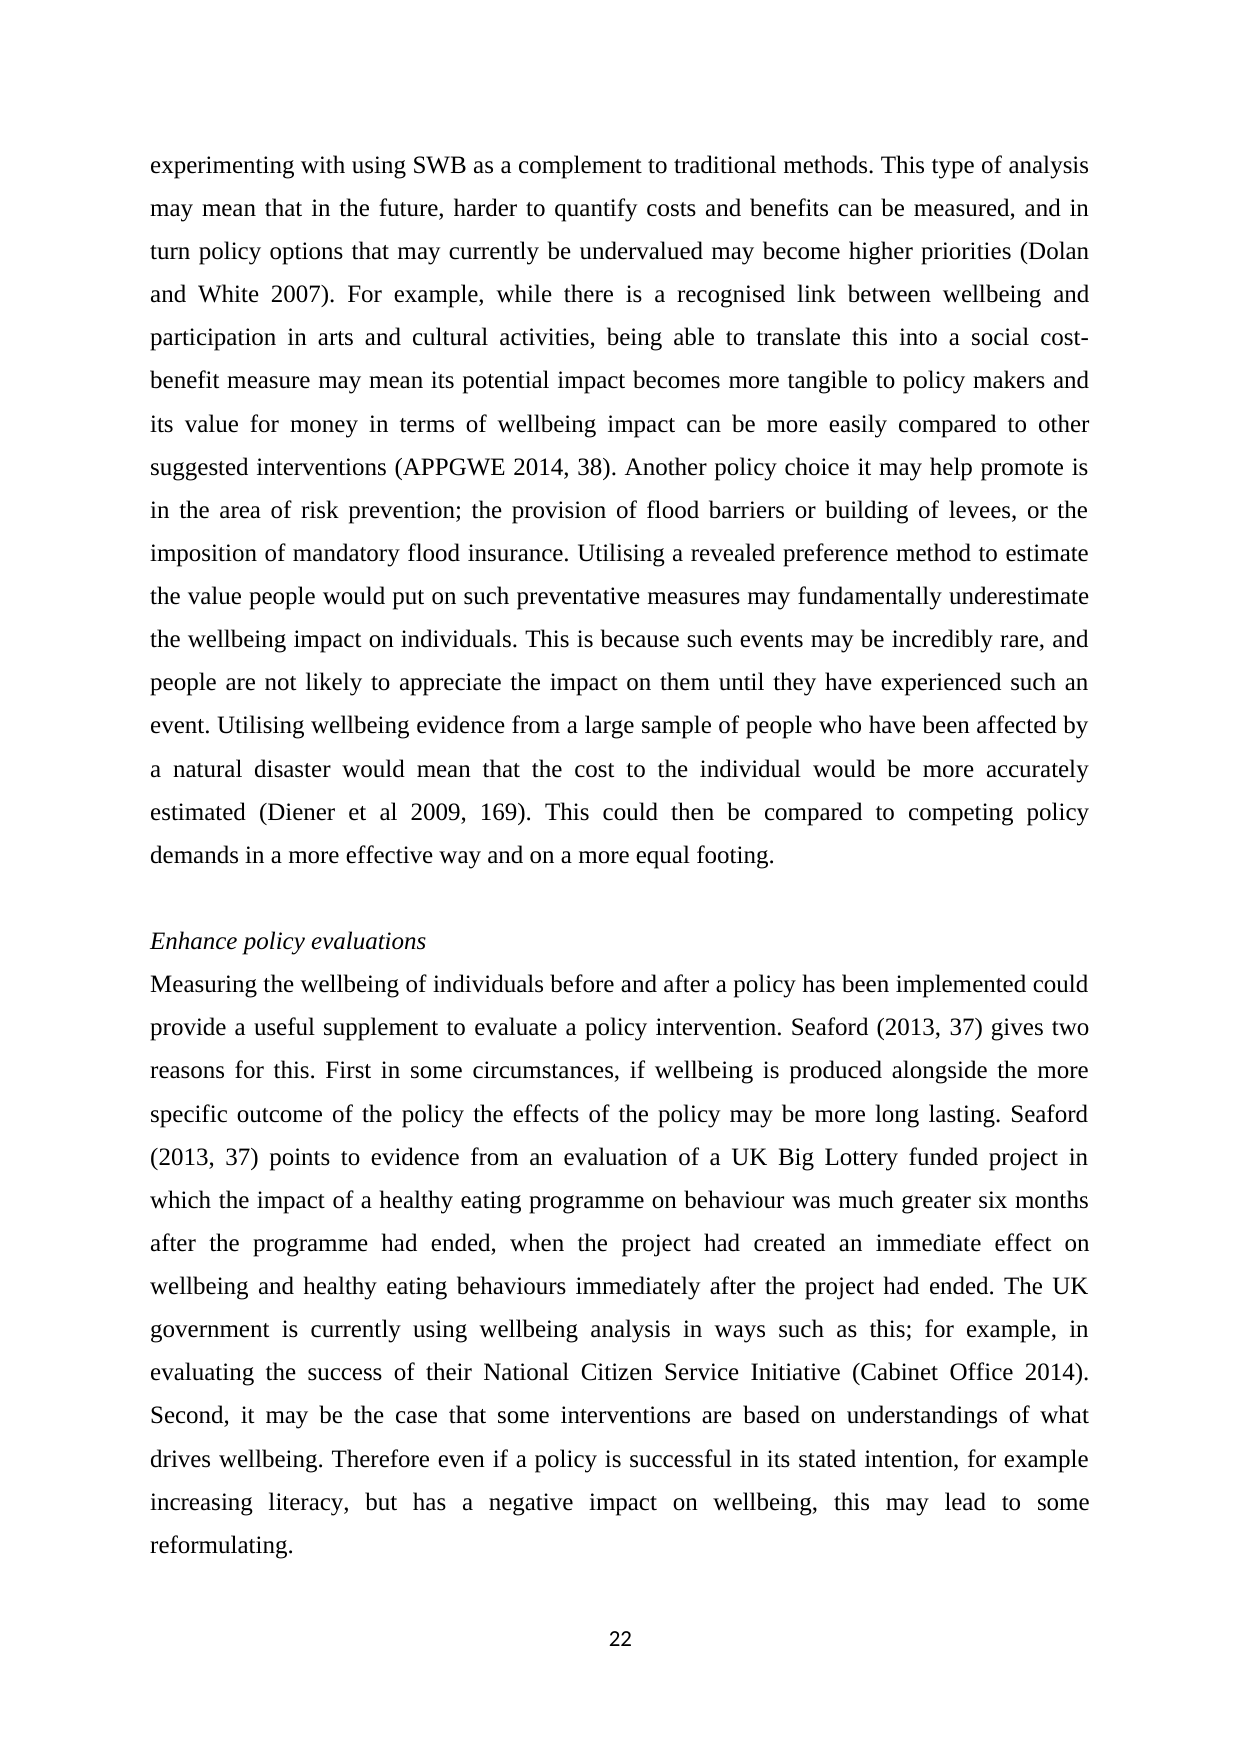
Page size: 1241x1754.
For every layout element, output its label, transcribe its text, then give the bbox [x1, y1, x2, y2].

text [150, 150, 1090, 869]
text Measuring the wellbeing of individuals before and after a policy has been implemented could provide a useful supplement to evaluate a policy intervention. Seaford (2013, 37) gives two reasons for this. First in some circumstances, if wellbeing is produced alongside the more specific outcome of the policy the effects of the policy may be more long lasting. Seaford (2013, 37) points to evidence from an evaluation of a UK Big Lottery funded project in which the impact of a healthy eating programme on behaviour was much greater six months after the programme had ended, when the project had created an immediate effect on wellbeing and healthy eating behaviours immediately after the project had ended. The UK government is currently using wellbeing analysis in ways such as this; for example, in evaluating the success of their National Citizen Service Initiative (Cabinet Office 2014). Second, it may be the case that some interventions are based on understandings of what drives wellbeing. Therefore even if a policy is successful in its stated intention, for example increasing literacy, but has a negative impact on wellbeing, this may lead to some reformulating. [150, 969, 1090, 1559]
text Enhance policy evaluations [150, 926, 1090, 955]
